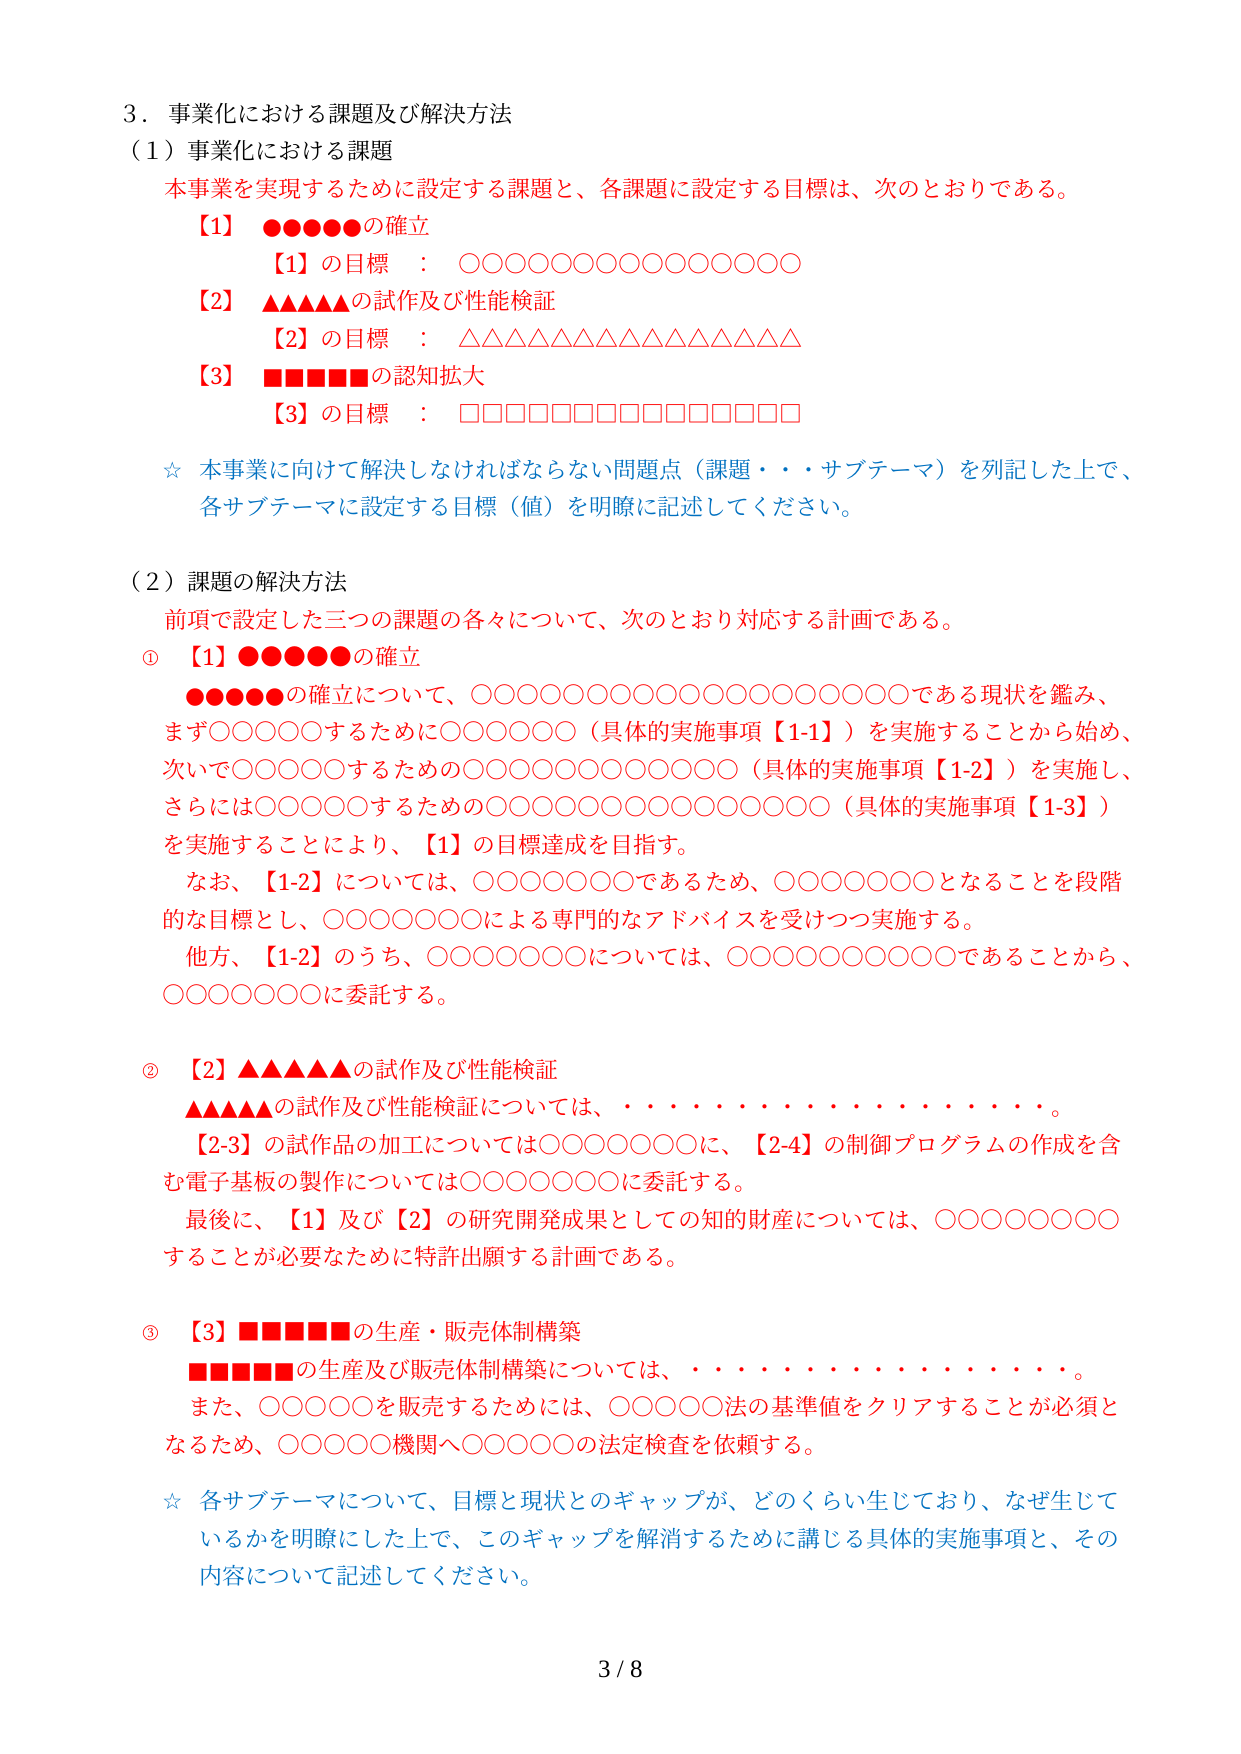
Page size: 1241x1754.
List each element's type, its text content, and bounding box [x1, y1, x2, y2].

list 事業化における課題及び解決方法 [118, 93, 1122, 131]
text 前項で設定した三つの課題の各々について、次のとおり対応する計画である。 [118, 600, 1122, 637]
text 【2-3】の試作品の加工については○○○○○○○に、【2-4】の制御プログラムの作成を含む電子基板の製作については○○○○○○○に委託する。 [162, 1125, 1122, 1200]
list 【1】の目標 ： ○○○○○○○○○○○○○○○ [262, 243, 1122, 281]
list 【3】■■■■■の生産・販売体制構築 [142, 1312, 1122, 1350]
list 本事業に向けて解決しなければならない問題点（課題・・・サブテーマ）を列記した上で、各サブテーマに設定する目標（値）を明瞭に記述してください。 [162, 450, 1122, 525]
list ▲▲▲▲▲の試作及び性能検証 [187, 281, 1122, 318]
list 【2】▲▲▲▲▲の試作及び性能検証 [142, 1050, 1122, 1087]
text 最後に、【1】及び【2】の研究開発成果としての知的財産については、○○○○○○○○することが必要なために特許出願する計画である。 [162, 1200, 1122, 1275]
text ●●●●●の確立について、○○○○○○○○○○○○○○○○○○○である現状を鑑み、まず○○○○○するために○○○○○○（具体的実施事項【1-1】）を実施することから始め、次いで○○○○○するための○○○○○○○○○○○○（具体的実施事項【1-2】）を実施し、さらには○○○○○するための○○○○○○○○○○○○○○○（具体的実施事項【1-3】）を実施することにより、【1】の目標達成を目指す。 [162, 675, 1122, 862]
text 本事業を実現するために設定する課題と、各課題に設定する目標は、次のとおりである。 [118, 168, 1122, 206]
list ■■■■■の認知拡大 [187, 356, 1122, 393]
list 【3】の目標 ： □□□□□□□□□□□□□□□ [262, 393, 1122, 431]
text また、○○○○○を販売するためには、○○○○○法の基準値をクリアすることが必須となるため、○○○○○機関へ○○○○○の法定検査を依頼する。 [118, 1387, 1122, 1462]
list ●●●●●の確立 [187, 206, 1122, 243]
text なお、【1-2】については、○○○○○○○であるため、○○○○○○○となることを段階的な目標とし、○○○○○○○による専門的なアドバイスを受けつつ実施する。 [162, 862, 1122, 937]
list 各サブテーマについて、目標と現状とのギャップが、どのくらい生じており、なぜ生じているかを明瞭にした上で、このギャップを解消するために講じる具体的実施事項と、その内容について記述してください。 [162, 1481, 1122, 1593]
text ▲▲▲▲▲の試作及び性能検証については、・・・・・・・・・・・・・・・・・・・。 [162, 1087, 1122, 1125]
list 【2】の目標 ： △△△△△△△△△△△△△△△ [262, 318, 1122, 356]
text （２）課題の解決方法 [118, 562, 1122, 600]
text 他方、【1-2】のうち、○○○○○○○については、○○○○○○○○○○であることから、○○○○○○○に委託する。 [162, 937, 1122, 1012]
text （１）事業化における課題 [118, 131, 1122, 168]
list 【1】●●●●●の確立 [142, 637, 1122, 675]
text ■■■■■の生産及び販売体制構築については、・・・・・・・・・・・・・・・・・。 [118, 1350, 1122, 1387]
